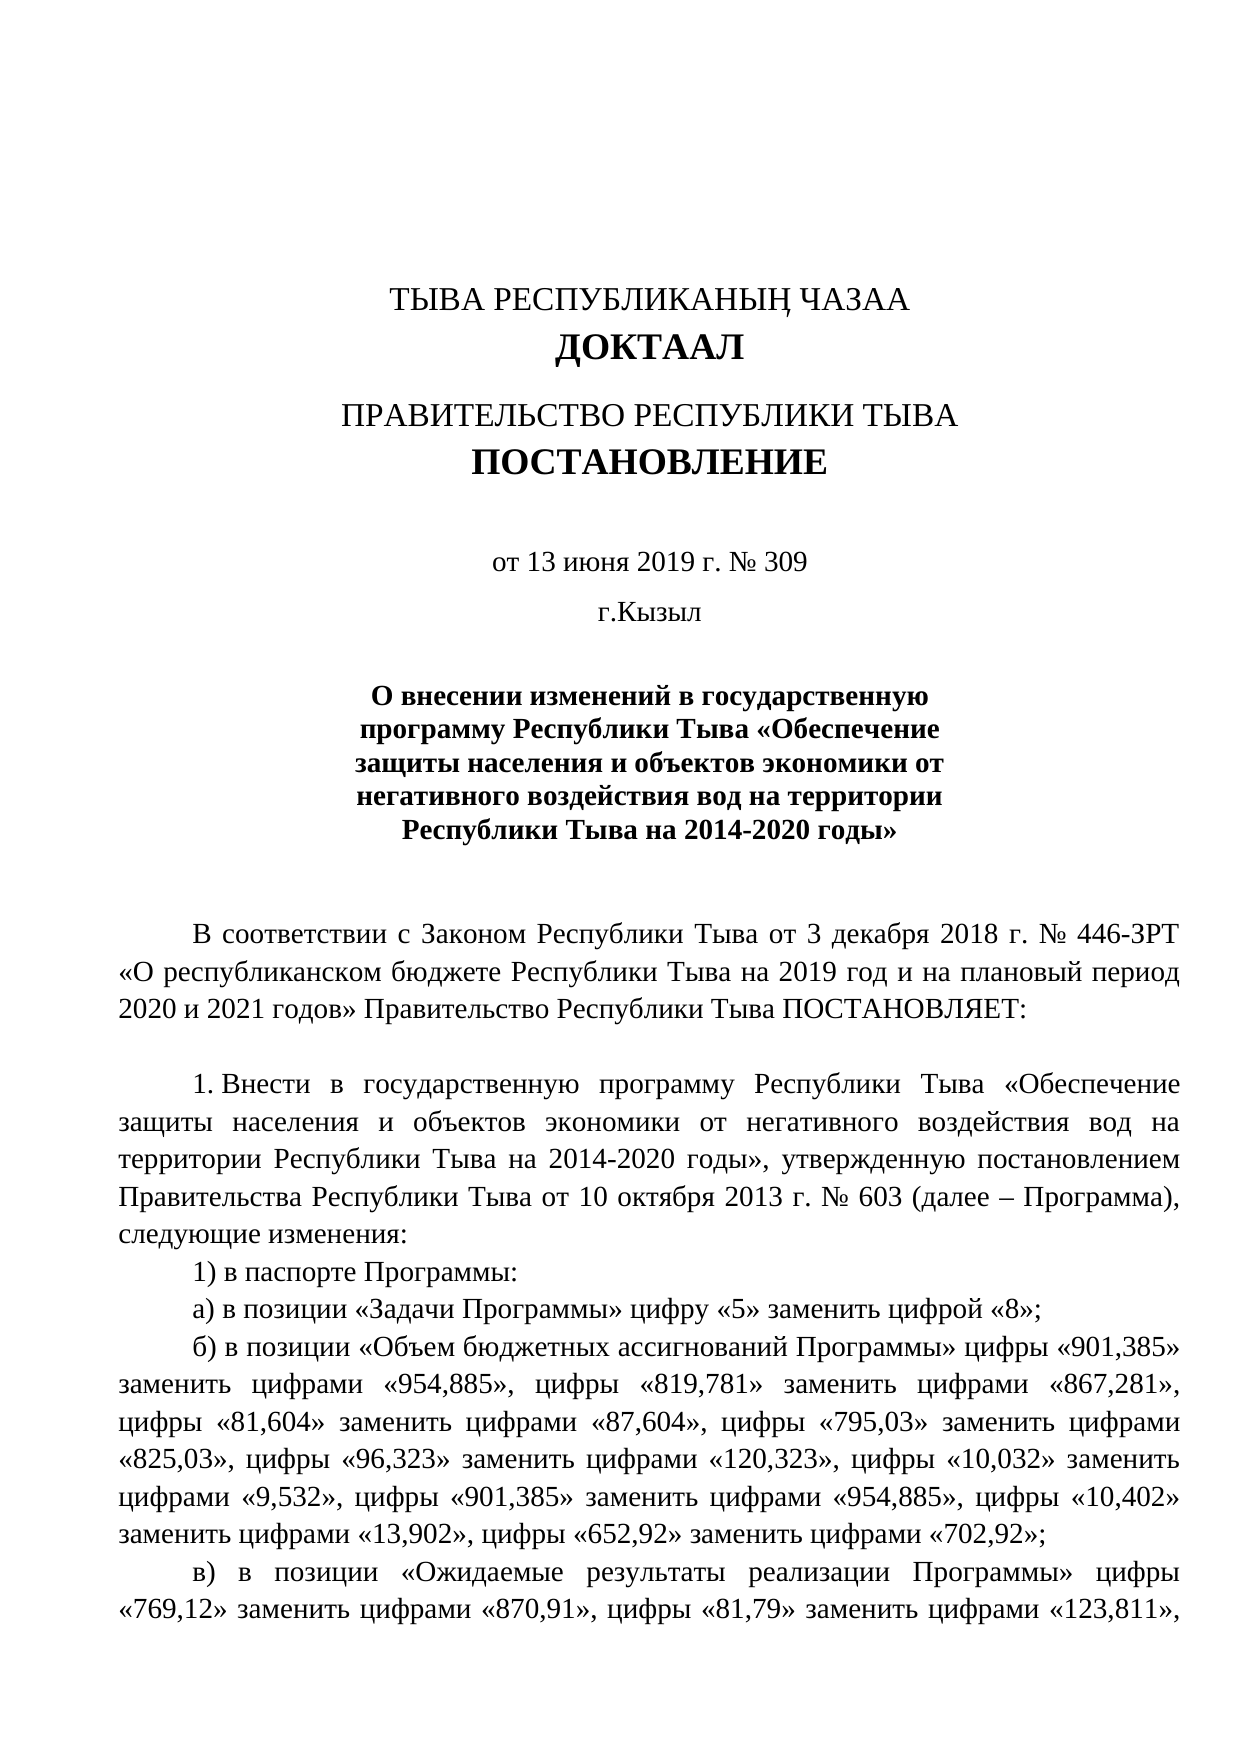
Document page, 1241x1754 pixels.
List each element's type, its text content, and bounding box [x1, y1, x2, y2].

title защиты населения и объектов экономики от [118, 745, 1181, 778]
title г.Кызыл [118, 594, 1181, 627]
text ПРАВИТЕЛЬСТВО РЕСПУБЛИКИ ТЫВА ПОСТАНОВЛЕНИЕ [118, 395, 1181, 483]
title Внести в государственную программу Республики Тыва «Обеспечение защиты населения и объектов экономики от негативного воздействия вод на территории Республики Тыва на 2014-2020 годы», утвержденную постановлением Правительства Республики Тыва от 10 октября 2013 г. № 603 (далее – Программа), следующие изменения: [118, 1063, 1181, 1250]
title б) в позиции «Объем бюджетных ассигнований Программы» цифры «901,385» заменить цифрами «954,885», цифры «819,781» заменить цифрами «867,281», цифры «81,604» заменить цифрами «87,604», цифры «795,03» заменить цифрами «825,03», цифры «96,323» заменить цифрами «120,323», цифры «10,032» заменить цифрами «9,532», цифры «901,385» заменить цифрами «954,885», цифры «10,402» заменить цифрами «13,902», цифры «652,92» заменить цифрами «702,92»; [118, 1325, 1181, 1550]
title негативного воздействия вод на территории [118, 778, 1181, 812]
title В соответствии с Законом Республики Тыва от 3 декабря 2018 г. № 446-ЗРТ «О республиканском бюджете Республики Тыва на 2019 год и на плановый период 2020 и 2021 годов» Правительство Республики Тыва ПОСТАНОВЛЯЕТ: [118, 913, 1181, 1025]
title Республики Тыва на 2014-2020 годы» [118, 812, 1181, 846]
title программу Республики Тыва «Обеспечение [118, 711, 1181, 745]
text ТЫВА РЕСПУБЛИКАНЫӉ ЧАЗАА ДОКТААЛ [118, 280, 1181, 368]
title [118, 1550, 1181, 1625]
title от 13 июня 2019 г. № 309 [118, 544, 1181, 577]
title в паспорте Программы: [118, 1250, 1181, 1288]
title а) в позиции «Задачи Программы» цифру «5» заменить цифрой «8»; [118, 1288, 1181, 1325]
title О внесении изменений в государственную [118, 678, 1181, 711]
